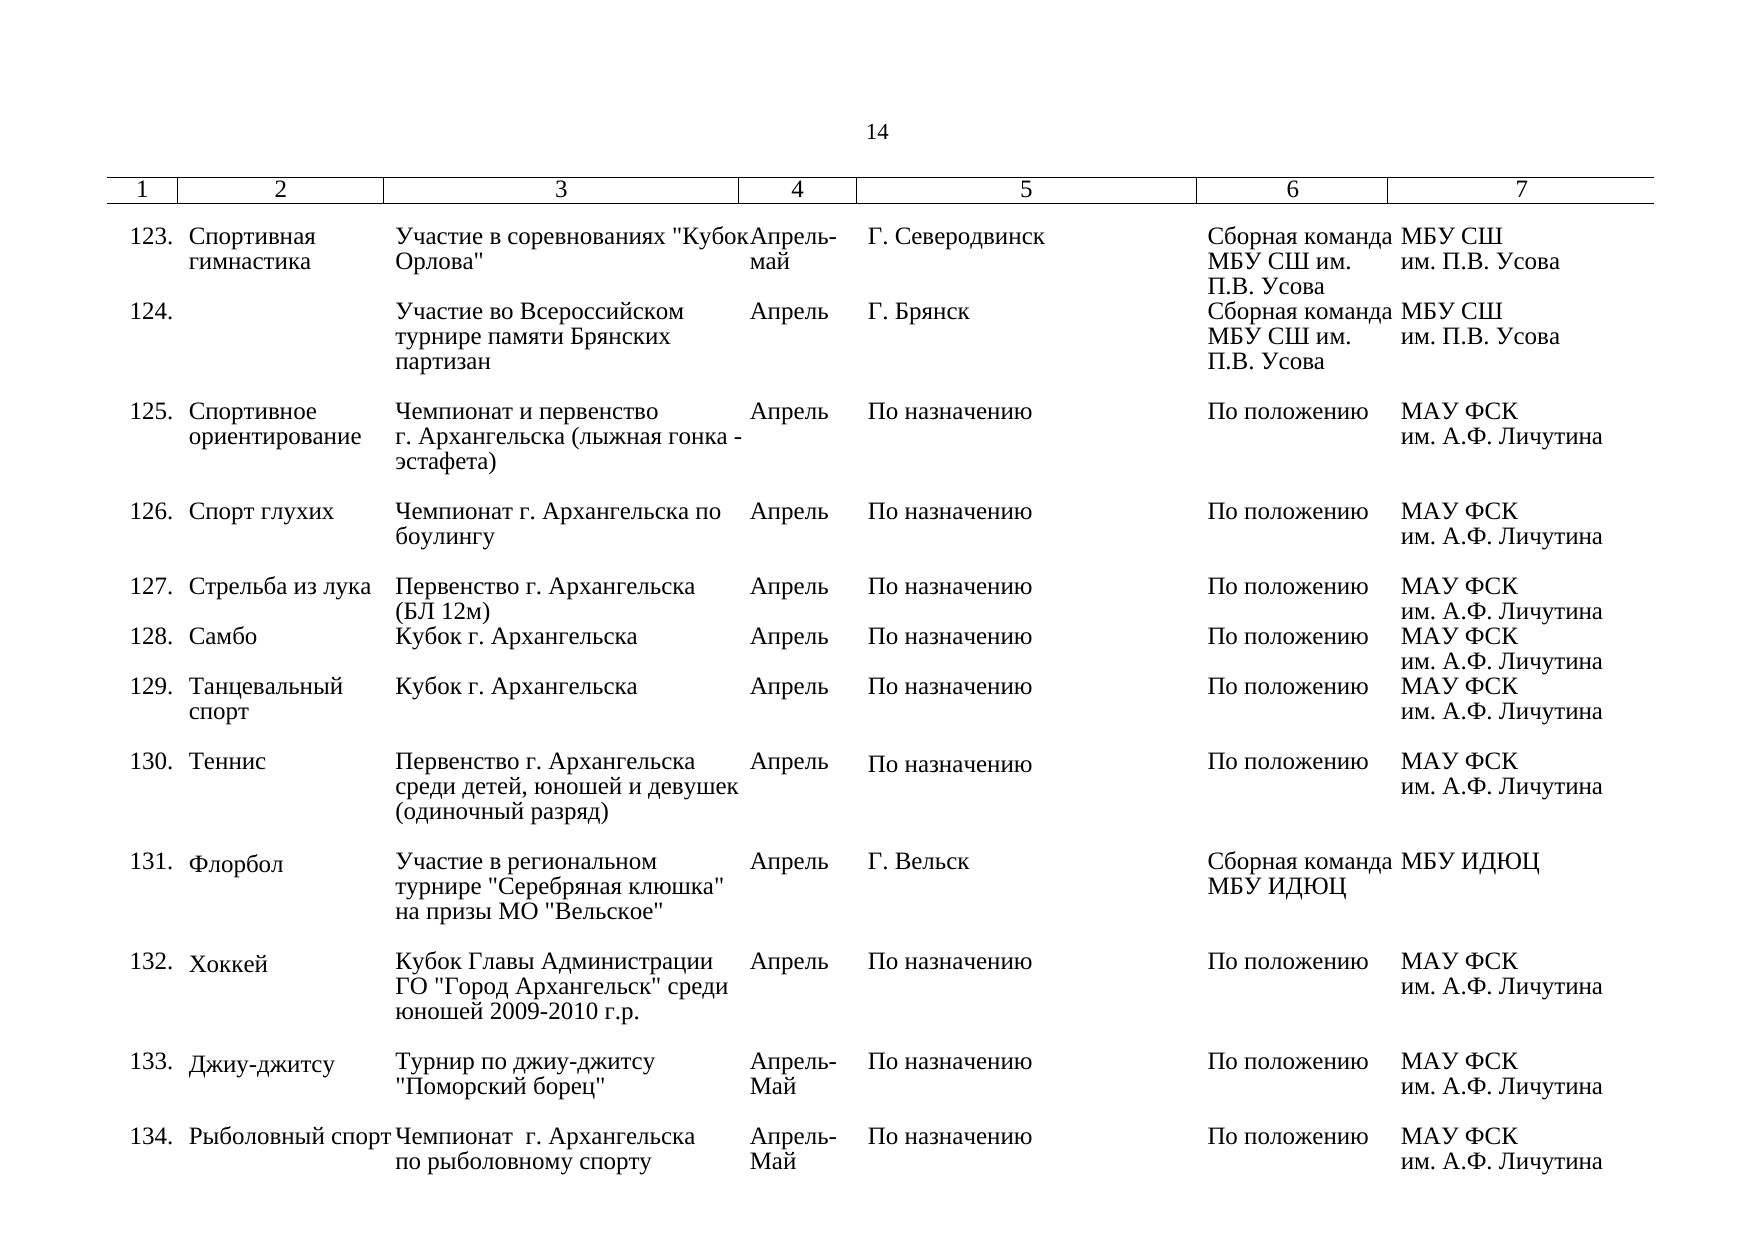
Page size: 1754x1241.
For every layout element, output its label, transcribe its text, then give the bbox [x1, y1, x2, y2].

table_cell По положению [1207, 1050, 1399, 1124]
table_cell Участие во Всероссийском турнире памяти Брянских партизан [395, 300, 749, 399]
table_cell Рыболовный спорт [189, 1125, 395, 1174]
table_cell [118, 500, 188, 574]
table_cell Г. Северодвинск [868, 225, 1207, 299]
table_cell Кубок г. Архангельска [395, 625, 749, 674]
table_cell По назначению [868, 500, 1207, 574]
table_cell Г. Брянск [868, 300, 1207, 399]
table_cell Кубок г. Архангельска [395, 675, 749, 749]
table_cell [118, 950, 188, 1049]
table_cell Танцевальный спорт [189, 675, 395, 749]
table_cell Спортивная гимнастика [189, 225, 395, 399]
table_cell Апрель [750, 625, 868, 674]
table_cell По назначению [868, 575, 1207, 624]
table_cell [118, 225, 188, 299]
table_cell МАУ ФСК им. А.Ф. Личутина [1399, 950, 1665, 1049]
table_cell Хоккей [189, 950, 395, 1049]
table_cell Турнир по джиу-джитсу "Поморский борец" [395, 1050, 749, 1124]
table_cell Апрель-Май [750, 1050, 868, 1124]
table_cell МАУ ФСК им. А.Ф. Личутина [1399, 750, 1665, 849]
table_cell Кубок Главы Администрации ГО "Город Архангельск" среди юношей 2009-2010 г.р. [395, 950, 749, 1049]
table_cell Апрель [750, 575, 868, 624]
table_cell Апрель-Май [750, 1125, 868, 1174]
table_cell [395, 1125, 749, 1174]
table_cell МАУ ФСК им. А.Ф. Личутина [1399, 675, 1665, 749]
table_cell Сборная команда МБУ СШ им. П.В. Усова [1207, 225, 1399, 299]
table_cell МАУ ФСК им. А.Ф. Личутина [1399, 575, 1665, 624]
table_cell Флорбол [189, 850, 395, 949]
table_cell Г. Вельск [868, 850, 1207, 949]
table_cell МБУ ИДЮЦ [1399, 850, 1665, 949]
table_cell [118, 850, 188, 949]
table_cell Апрель [750, 850, 868, 949]
table_cell [118, 1050, 188, 1124]
table_cell По положению [1207, 500, 1399, 574]
table_cell МБУ СШ им. П.В. Усова [1399, 300, 1665, 399]
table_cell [1399, 1125, 1665, 1174]
table_cell МАУ ФСК им. А.Ф. Личутина [1399, 625, 1665, 674]
table_cell По положению [1207, 750, 1399, 849]
table_cell По положению [1207, 625, 1399, 674]
table_cell [118, 400, 188, 499]
table_cell Первенство г. Архангельска (БЛ 12м) [395, 575, 749, 624]
table_cell [118, 750, 188, 849]
table_cell Спорт глухих [189, 500, 395, 574]
table_cell Стрельба из лука [189, 575, 395, 624]
table_cell Чемпионат и первенство г. Архангельска (лыжная гонка - эстафета) [395, 400, 749, 499]
table_cell Апрель [750, 675, 868, 749]
table_cell Апрель-май [750, 225, 868, 299]
table_cell По назначению [868, 625, 1207, 674]
table_cell По положению [1207, 675, 1399, 749]
table_cell Джиу-джитсу [189, 1050, 395, 1124]
table_cell Теннис [189, 750, 395, 849]
table_cell МАУ ФСК им. А.Ф. Личутина [1399, 500, 1665, 574]
table_cell По положению [1207, 400, 1399, 499]
table_cell МАУ ФСК им. А.Ф. Личутина [1399, 400, 1665, 499]
table_cell Сборная команда МБУ ИДЮЦ [1207, 850, 1399, 949]
table_cell По назначению [868, 750, 1207, 849]
table_cell По назначению [868, 400, 1207, 499]
table_cell По положению [1207, 575, 1399, 624]
table_cell По назначению [868, 950, 1207, 1049]
table_cell Апрель [750, 400, 868, 499]
table_cell По положению [1207, 950, 1399, 1049]
table_cell Первенство г. Архангельска среди детей, юношей и девушек (одиночный разряд) [395, 750, 749, 849]
table_cell Чемпионат г. Архангельска по боулингу [395, 500, 749, 574]
table_cell МАУ ФСК им. А.Ф. Личутина [1399, 1050, 1665, 1124]
table_cell По назначению [868, 675, 1207, 749]
table_cell [118, 1125, 188, 1174]
table_cell Апрель [750, 750, 868, 849]
table_cell МБУ СШ им. П.В. Усова [1399, 225, 1665, 299]
table_cell Апрель [750, 500, 868, 574]
table_cell Апрель [750, 950, 868, 1049]
table_cell Участие в соревнованиях "Кубок Орлова" [395, 225, 749, 299]
table_cell [118, 675, 188, 749]
table_cell По положению [1207, 1125, 1399, 1174]
table_cell Самбо [189, 625, 395, 674]
table_cell Спортивное ориентирование [189, 400, 395, 499]
table_cell Участие в региональном турнире "Серебряная клюшка" на призы МО "Вельское" [395, 850, 749, 949]
table_cell По назначению [868, 1125, 1207, 1174]
table_cell По назначению [868, 1050, 1207, 1124]
table_cell [118, 575, 188, 624]
table_cell Апрель [750, 300, 868, 399]
table_cell [118, 625, 188, 674]
table_cell [118, 300, 188, 399]
table_cell Сборная команда МБУ СШ им. П.В. Усова [1207, 300, 1399, 399]
